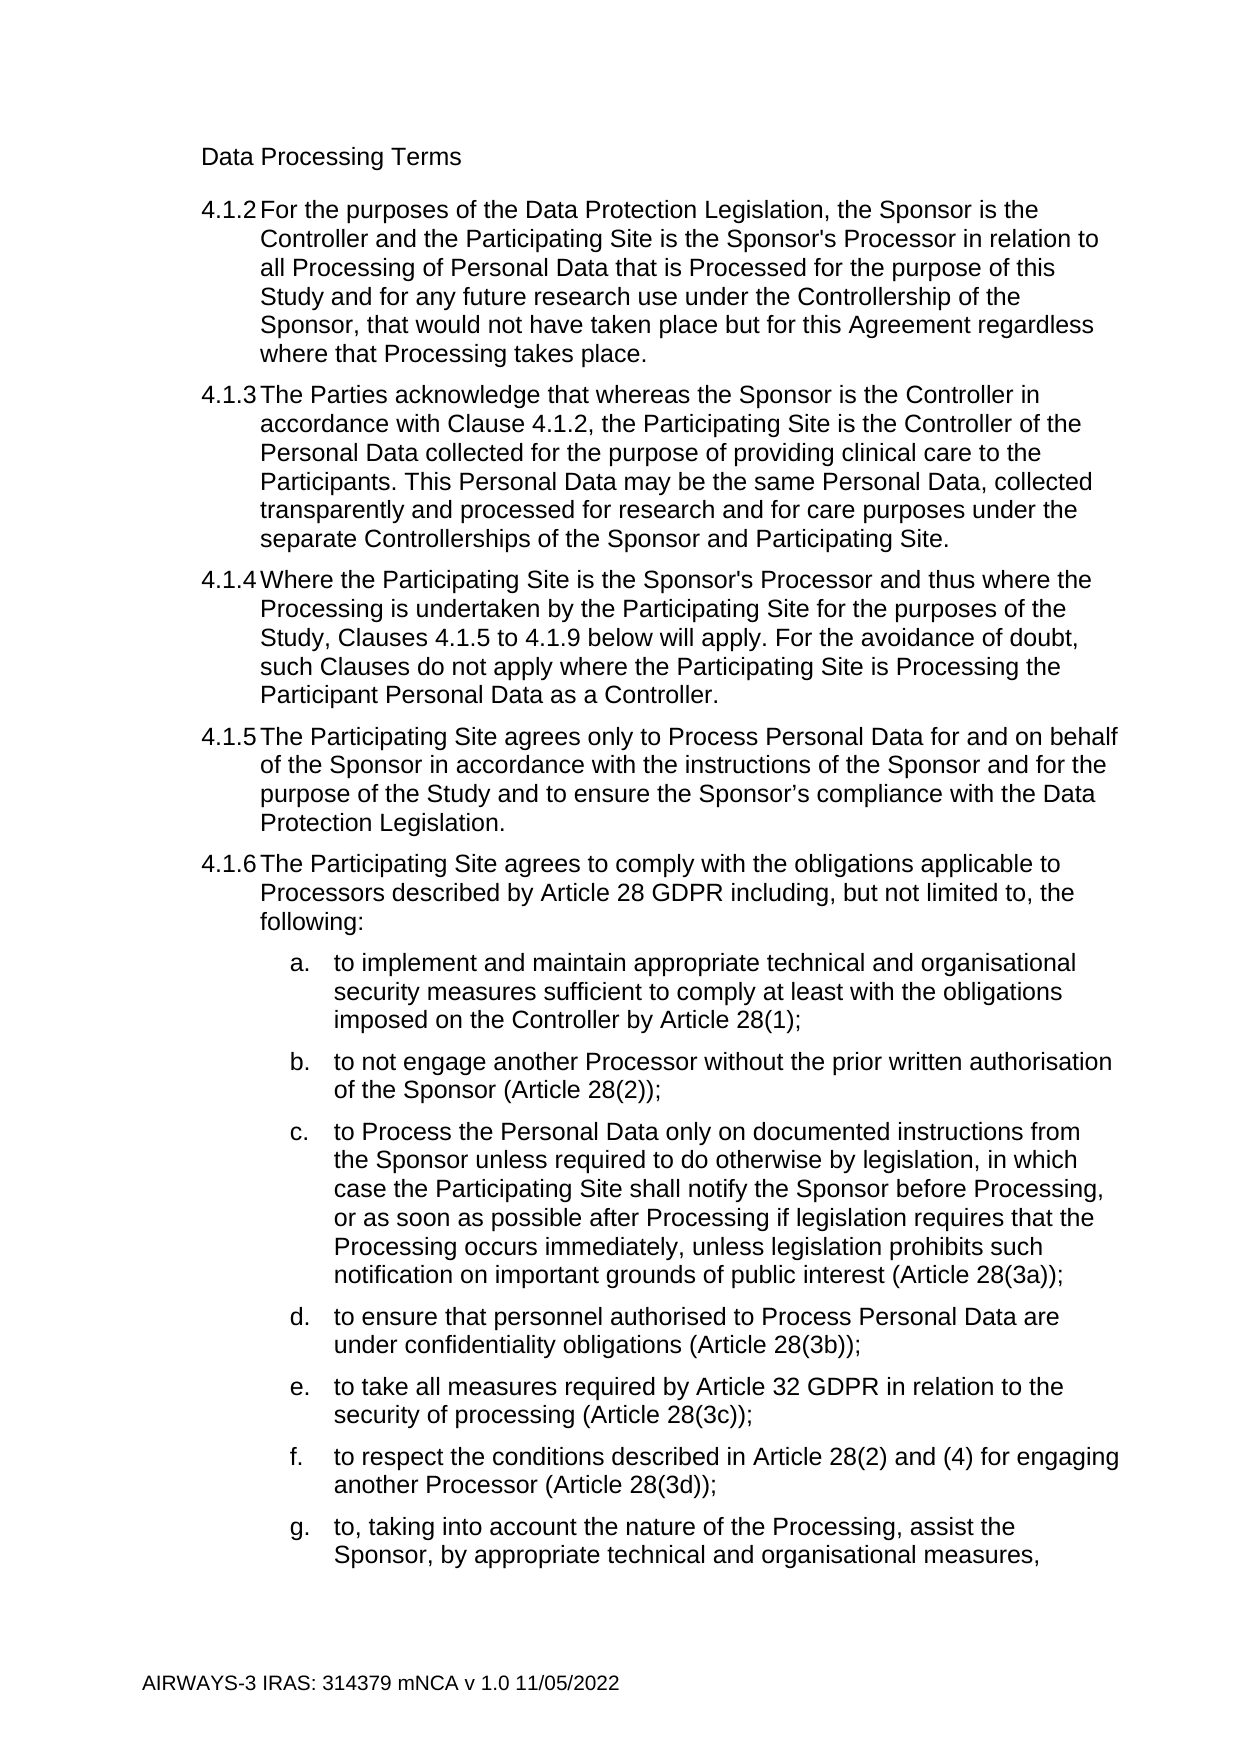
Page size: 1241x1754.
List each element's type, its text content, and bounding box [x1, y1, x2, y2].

list to respect the conditions described in Article 28(2) and (4) for engaging another Processor (Article 28(3d)); [289, 1442, 1122, 1499]
text Where the Participating Site is the Sponsor's Processor and thus where the Processing is undertaken by the Participating Site for the purposes of the Study, Clauses 4.1.5 to 4.1.9 below will apply. For the avoidance of doubt, such Clauses do not apply where the Participating Site is Processing the Participant Personal Data as a Controller. [201, 566, 1122, 709]
list to take all measures required by Article 32 GDPR in relation to the security of processing (Article 28(3c)); [289, 1372, 1122, 1429]
text The Participating Site agrees to comply with the obligations applicable to Processors described by Article 28 GDPR including, but not limited to, the following: [201, 849, 1122, 936]
list to implement and maintain appropriate technical and organisational security measures sufficient to comply at least with the obligations imposed on the Controller by Article 28(1); [289, 948, 1122, 1034]
list to ensure that personnel authorised to Process Personal Data are under confidentiality obligations (Article 28(3b)); [289, 1302, 1122, 1359]
text The Participating Site agrees only to Process Personal Data for and on behalf of the Sponsor in accordance with the instructions of the Sponsor and for the purpose of the Study and to ensure the Sponsor’s compliance with the Data Protection Legislation. [201, 722, 1122, 837]
text For the purposes of the Data Protection Legislation, the Sponsor is the Controller and the Participating Site is the Sponsor's Processor in relation to all Processing of Personal Data that is Processed for the purpose of this Study and for any future research use under the Controllership of the Sponsor, that would not have taken place but for this Agreement regardless where that Processing takes place. [201, 196, 1122, 368]
text The Parties acknowledge that whereas the Sponsor is the Controller in accordance with Clause 4.1.2, the Participating Site is the Controller of the Personal Data collected for the purpose of providing clinical care to the Participants. This Personal Data may be the same Personal Data, collected transparently and processed for research and for care purposes under the separate Controllerships of the Sponsor and Participating Site. [201, 381, 1122, 553]
list to not engage another Processor without the prior written authorisation of the Sponsor (Article 28(2)); [289, 1047, 1122, 1104]
text Data Processing Terms [201, 142, 1122, 171]
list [289, 1512, 1122, 1569]
list to Process the Personal Data only on documented instructions from the Sponsor unless required to do otherwise by legislation, in which case the Participating Site shall notify the Sponsor before Processing, or as soon as possible after Processing if legislation requires that the Processing occurs immediately, unless legislation prohibits such notification on important grounds of public interest (Article 28(3a)); [289, 1117, 1122, 1289]
